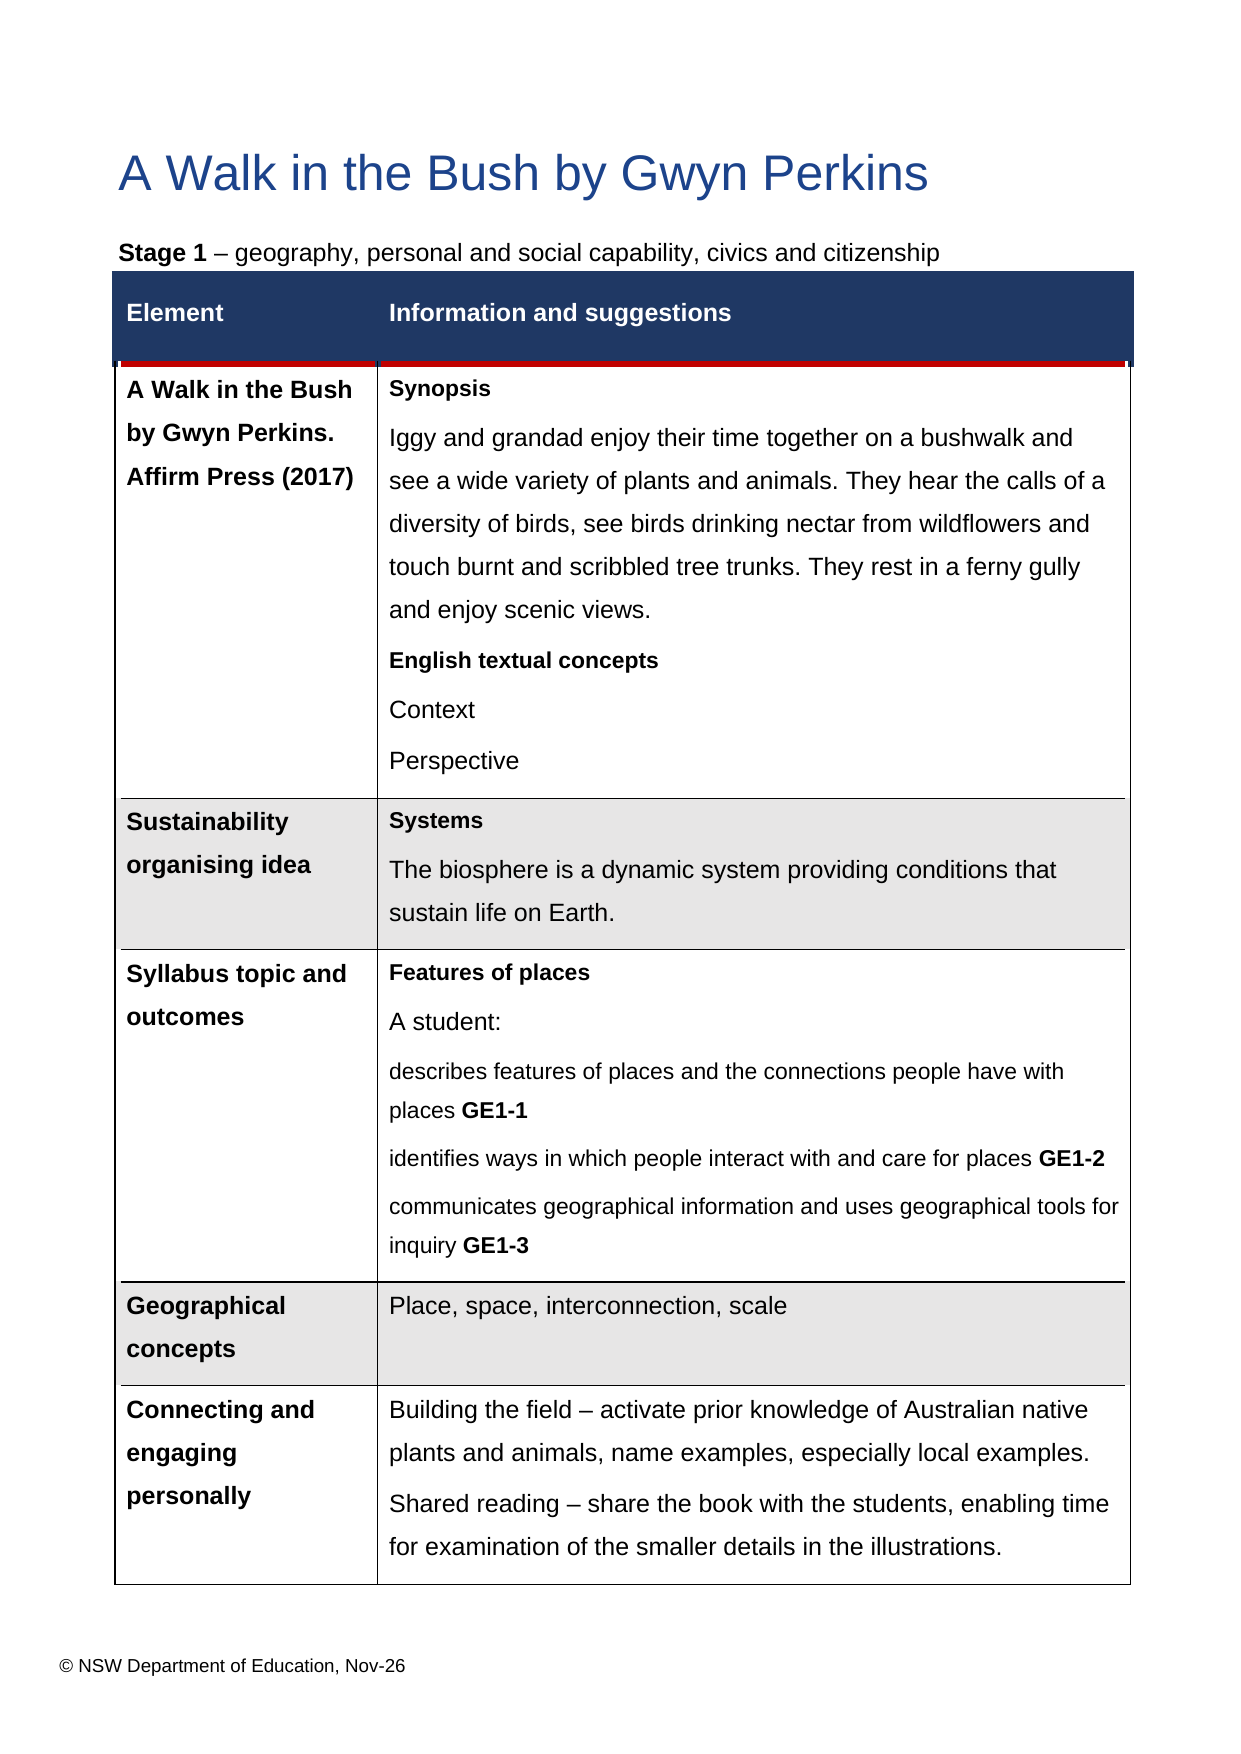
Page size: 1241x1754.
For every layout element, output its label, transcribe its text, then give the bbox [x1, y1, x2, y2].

text Stage 1 – geography, personal and social capability, civics and citizenship [118, 238, 1122, 267]
table_header Information and suggestions [381, 278, 1128, 361]
table_header Element [118, 278, 375, 361]
table_cell Systems The biosphere is a dynamic system providing conditions that sustain life on Earth. [378, 798, 1130, 949]
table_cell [378, 1385, 1130, 1584]
table_cell A Walk in the Bush by Gwyn Perkins. Affirm Press (2017) [116, 361, 377, 798]
table_cell Synopsis Iggy and grandad enjoy their time together on a bushwalk and see a wide variety of plants and animals. They hear the calls of a diversity of birds, see birds drinking nectar from wildflowers and touch burnt and scribbled tree trunks. They rest in a ferny gully and enjoy scenic views. English textual concepts Context Perspective [378, 361, 1130, 798]
table_cell Geographical concepts [116, 1281, 377, 1385]
table_cell Sustainability organising idea [116, 798, 377, 949]
subtitle A Walk in the Bush by Gwyn Perkins [118, 143, 1122, 201]
table_cell Syllabus topic and outcomes [116, 949, 377, 1281]
table_cell Features of places A student: describes features of places and the connections people have with places GE1-1 identifies ways in which people interact with and care for places GE1-2 communicates geographical information and uses geographical tools for inquiry GE1-3 [378, 949, 1130, 1281]
table_cell Place, space, interconnection, scale [378, 1281, 1130, 1385]
table_cell Connecting and engaging personally [116, 1385, 377, 1584]
